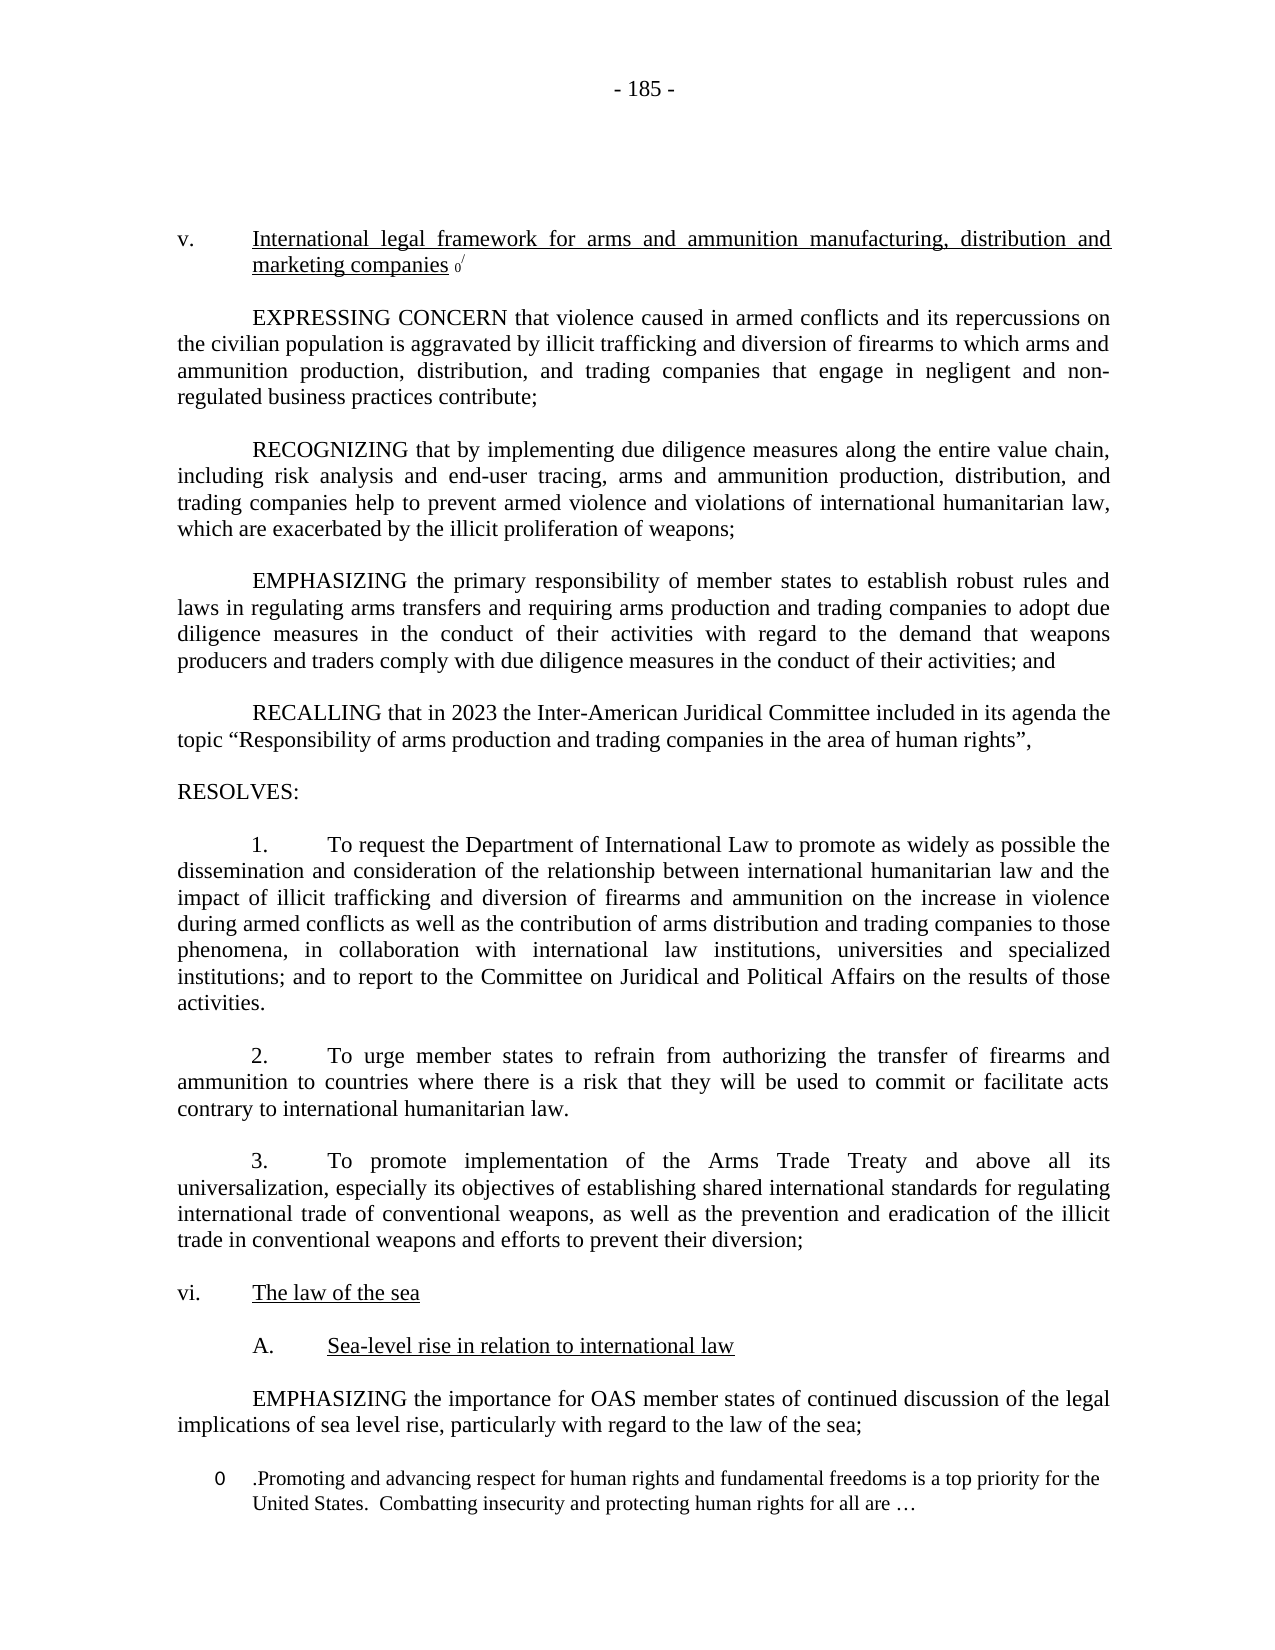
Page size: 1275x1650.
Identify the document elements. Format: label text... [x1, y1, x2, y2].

text RECALLING that in 2023 the Inter-American Juridical Committee included in its agenda the topic “Responsibility of arms production and trading companies in the area of human rights”, [177, 699, 1111, 752]
list The law of the sea [177, 1279, 1111, 1306]
text EMPHASIZING the importance for OAS member states of continued discussion of the legal implications of sea level rise, particularly with regard to the law of the sea; [177, 1384, 1111, 1437]
list International legal framework for arms and ammunition manufacturing, distribution and marketing companies / [177, 225, 1111, 278]
list To urge member states to refrain from authorizing the transfer of firearms and ammunition to countries where there is a risk that they will be used to commit or facilitate acts contrary to international humanitarian law. [177, 1042, 1111, 1121]
text RESOLVES: [177, 778, 1111, 805]
text EXPRESSING CONCERN that violence caused in armed conflicts and its repercussions on the civilian population is aggravated by illicit trafficking and diversion of firearms to which arms and ammunition production, distribution, and trading companies that engage in negligent and non-regulated business practices contribute; [177, 304, 1111, 409]
text EMPHASIZING the primary responsibility of member states to establish robust rules and laws in regulating arms transfers and requiring arms production and trading companies to adopt due diligence measures in the conduct of their activities with regard to the demand that weapons producers and traders comply with due diligence measures in the conduct of their activities; and [177, 568, 1111, 673]
list To request the Department of International Law to promote as widely as possible the dissemination and consideration of the relationship between international humanitarian law and the impact of illicit trafficking and diversion of firearms and ammunition on the increase in violence during armed conflicts as well as the contribution of arms distribution and trading companies to those phenomena, in collaboration with international law institutions, universities and specialized institutions; and to report to the Committee on Juridical and Political Affairs on the results of those activities. [177, 831, 1111, 1016]
list To promote implementation of the Arms Trade Treaty and above all its universalization, especially its objectives of establishing shared international standards for regulating international trade of conventional weapons, as well as the prevention and eradication of the illicit trade in conventional weapons and efforts to prevent their diversion; [177, 1147, 1111, 1253]
list Sea-level rise in relation to international law [252, 1332, 1111, 1358]
text RECOGNIZING that by implementing due diligence measures along the entire value chain, including risk analysis and end-user tracing, arms and ammunition production, distribution, and trading companies help to prevent armed violence and violations of international humanitarian law, which are exacerbated by the illicit proliferation of weapons; [177, 436, 1111, 541]
